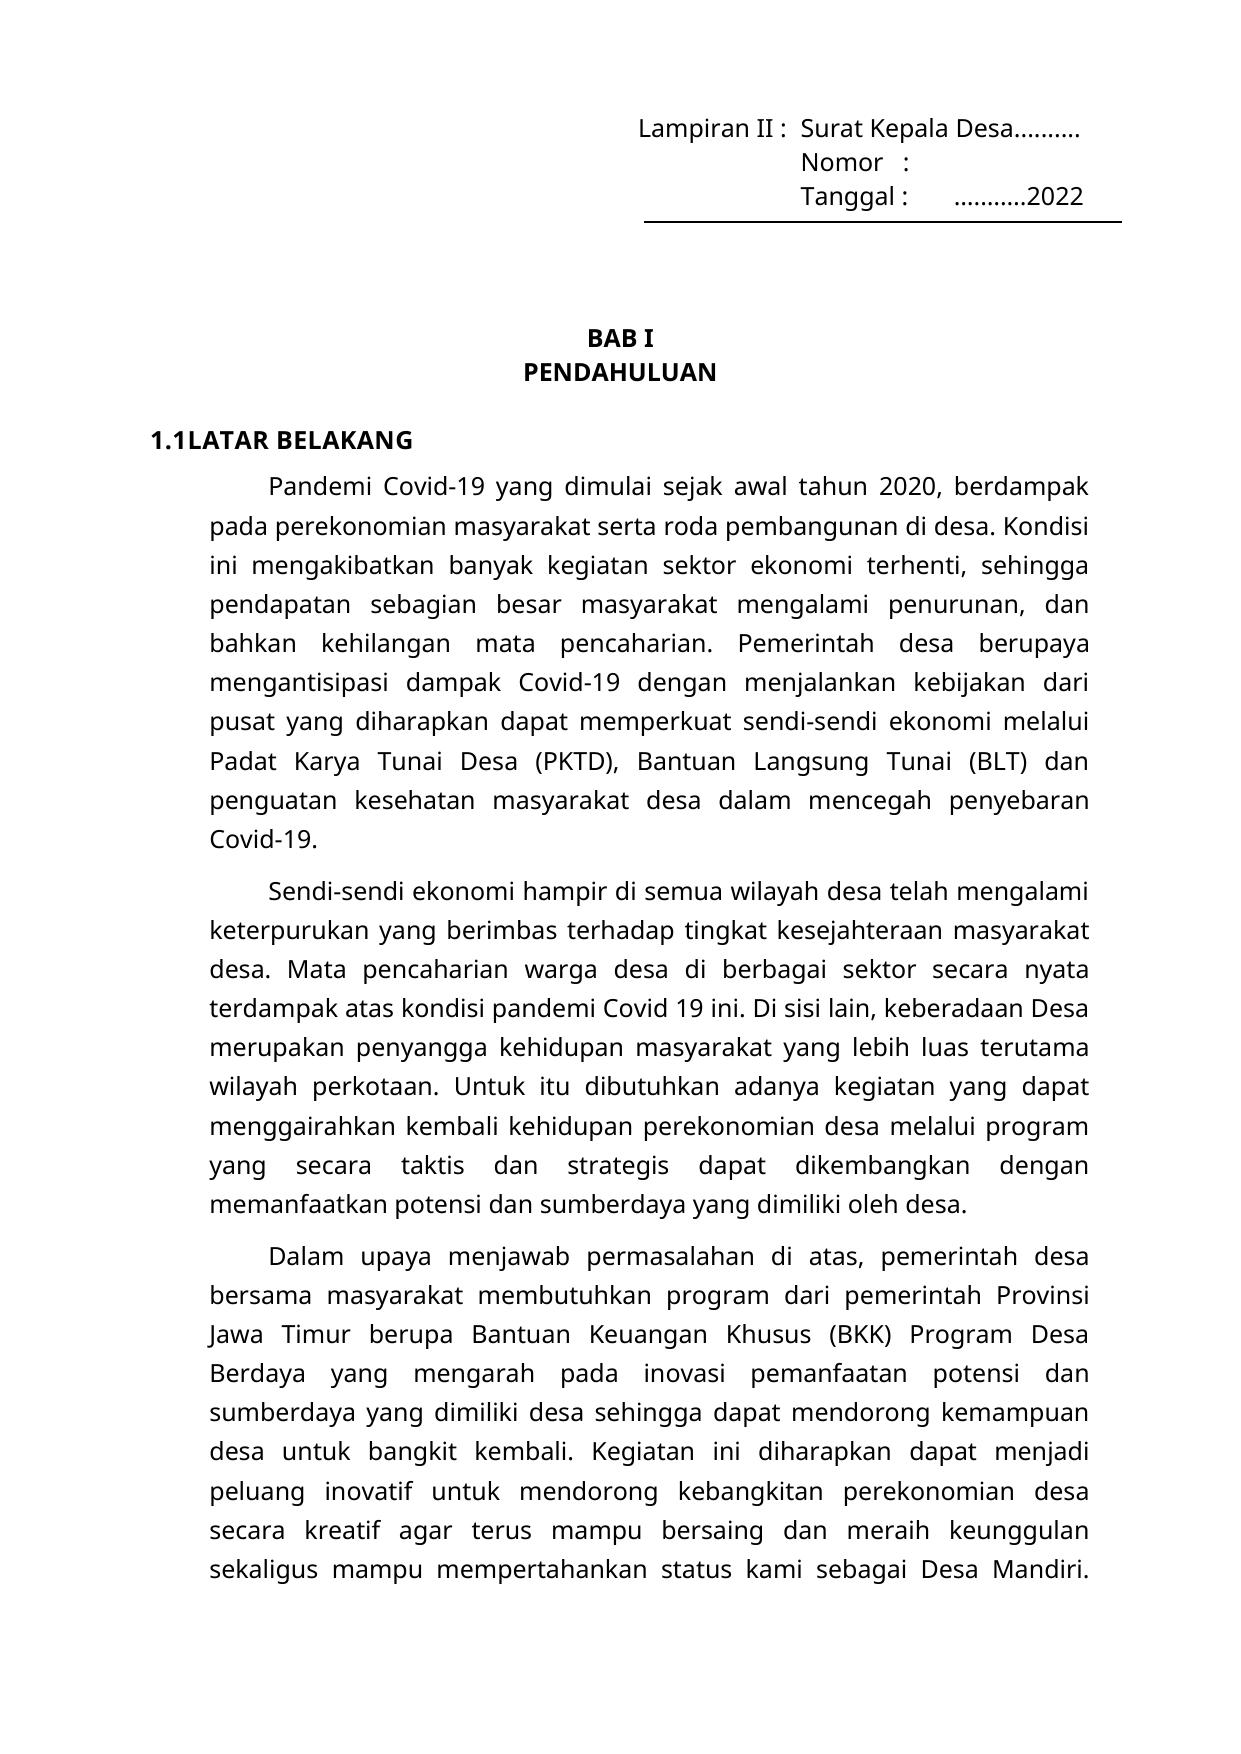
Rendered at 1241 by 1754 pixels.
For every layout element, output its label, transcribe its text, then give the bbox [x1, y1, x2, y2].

text Sendi-sendi ekonomi hampir di semua wilayah desa telah mengalami keterpurukan yang berimbas terhadap tingkat kesejahteraan masyarakat desa. Mata pencaharian warga desa di berbagai sektor secara nyata terdampak atas kondisi pandemi Covid 19 ini. Di sisi lain, keberadaan Desa merupakan penyangga kehidupan masyarakat yang lebih luas terutama wilayah perkotaan. Untuk itu dibutuhkan adanya kegiatan yang dapat menggairahkan kembali kehidupan perekonomian desa melalui program yang secara taktis dan strategis dapat dikembangkan dengan memanfaatkan potensi dan sumberdaya yang dimiliki oleh desa. [209, 873, 1090, 1221]
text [209, 1238, 1090, 1586]
text Pandemi Covid-19 yang dimulai sejak awal tahun 2020, berdampak pada perekonomian masyarakat serta roda pembangunan di desa. Kondisi ini mengakibatkan banyak kegiatan sektor ekonomi terhenti, sehingga pendapatan sebagian besar masyarakat mengalami penurunan, dan bahkan kehilangan mata pencaharian. Pemerintah desa berupaya mengantisipasi dampak Covid-19 dengan menjalankan kebijakan dari pusat yang diharapkan dapat memperkuat sendi-sendi ekonomi melalui Padat Karya Tunai Desa (PKTD), Bantuan Langsung Tunai (BLT) dan penguatan kesehatan masyarakat desa dalam mencegah penyebaran Covid-19. [209, 469, 1090, 856]
subtitle LATAR BELAKANG [150, 422, 1090, 457]
text BAB I [150, 320, 1090, 354]
text PENDAHULUAN [150, 354, 1090, 388]
